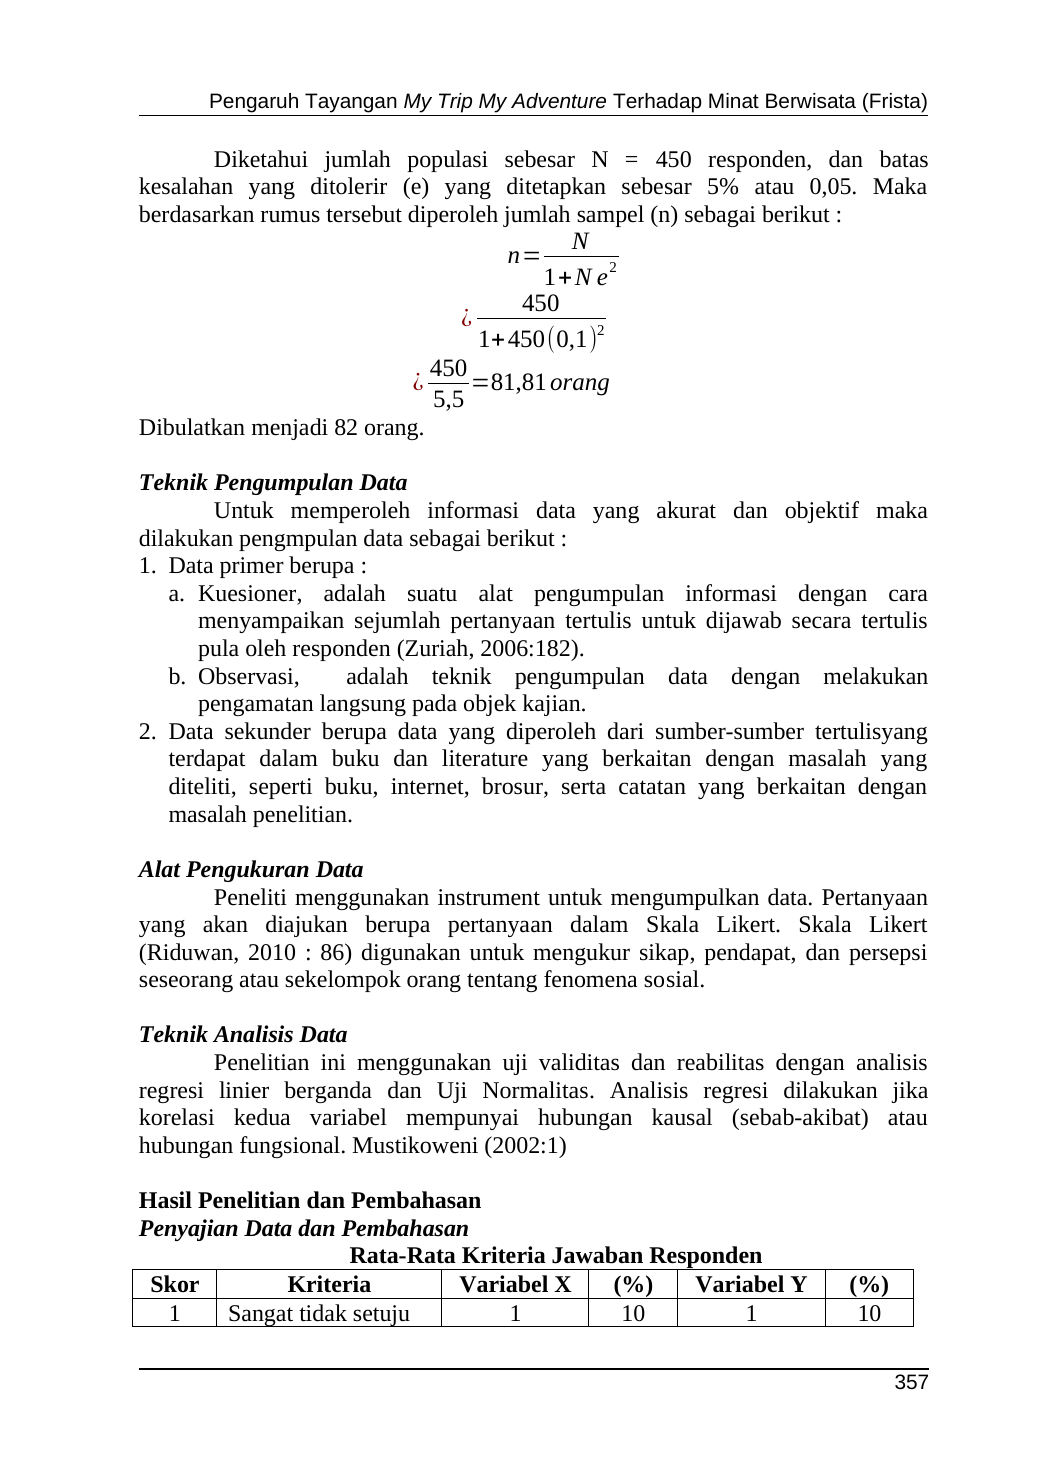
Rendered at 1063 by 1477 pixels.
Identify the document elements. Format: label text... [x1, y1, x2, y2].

table_header (%) [826, 1270, 913, 1298]
text Rata-Rata Kriteria Jawaban Responden [183, 1241, 929, 1269]
table_cell 10 [589, 1299, 677, 1326]
table_header Variabel X [442, 1270, 588, 1298]
table_cell 1 [442, 1299, 588, 1326]
table_header Skor [133, 1270, 216, 1298]
text Hasil Penelitian dan Pembahasan [139, 1186, 929, 1214]
text Peneliti menggunakan instrument untuk mengumpulkan data. Pertanyaan yang akan diajukan berupa pertanyaan dalam Skala Likert. Skala Likert (Riduwan, 2010 : 86) digunakan untuk mengukur sikap, pendapat, dan persepsi seseorang atau sekelompok orang tentang fenomena sosial. [139, 882, 929, 993]
table_cell Sangat tidak setuju [217, 1299, 441, 1326]
text Alat Pengukuran Data [139, 855, 929, 882]
table_header (%) [589, 1270, 677, 1298]
list Data sekunder berupa data yang diperoleh dari sumber-sumber tertulisyang terdapat dalam buku dan literature yang berkaitan dengan masalah yang diteliti, seperti buku, internet, brosur, serta catatan yang berkaitan dengan masalah penelitian. [139, 717, 929, 827]
text Dibulatkan menjadi 82 orang. [139, 413, 929, 441]
list Data primer berupa : [139, 551, 929, 579]
text Penyajian Data dan Pembahasan [139, 1214, 929, 1241]
table_header Kriteria [217, 1270, 441, 1298]
list Teknik Analisis Data [139, 1021, 929, 1048]
table_header Variabel Y [678, 1270, 825, 1298]
list Teknik Pengumpulan Data [139, 468, 929, 496]
list Observasi, adalah teknik pengumpulan data dengan melakukan pengamatan langsung pada objek kajian. [168, 662, 929, 717]
table_cell 10 [826, 1299, 913, 1326]
text Untuk memperoleh informasi data yang akurat dan objektif maka dilakukan pengmpulan data sebagai berikut : [139, 496, 929, 551]
list Kuesioner, adalah suatu alat pengumpulan informasi dengan cara menyampaikan sejumlah pertanyaan tertulis untuk dijawab secara tertulis pula oleh responden (Zuriah, 2006:182). [168, 579, 929, 662]
table_cell 1 [678, 1299, 825, 1326]
table_cell 1 [133, 1299, 216, 1326]
list Diketahui jumlah populasi sebesar N = 450 responden, dan batas kesalahan yang ditolerir (e) yang ditetapkan sebesar 5% atau 0,05. Maka berdasarkan rumus tersebut diperoleh jumlah sampel (n) sebagai berikut : [139, 145, 929, 227]
list Penelitian ini menggunakan uji validitas dan reabilitas dengan analisis regresi linier berganda dan Uji Normalitas. Analisis regresi dilakukan jika korelasi kedua variabel mempunyai hubungan kausal (sebab-akibat) atau hubungan fungsional. Mustikoweni (2002:1) [139, 1048, 929, 1158]
